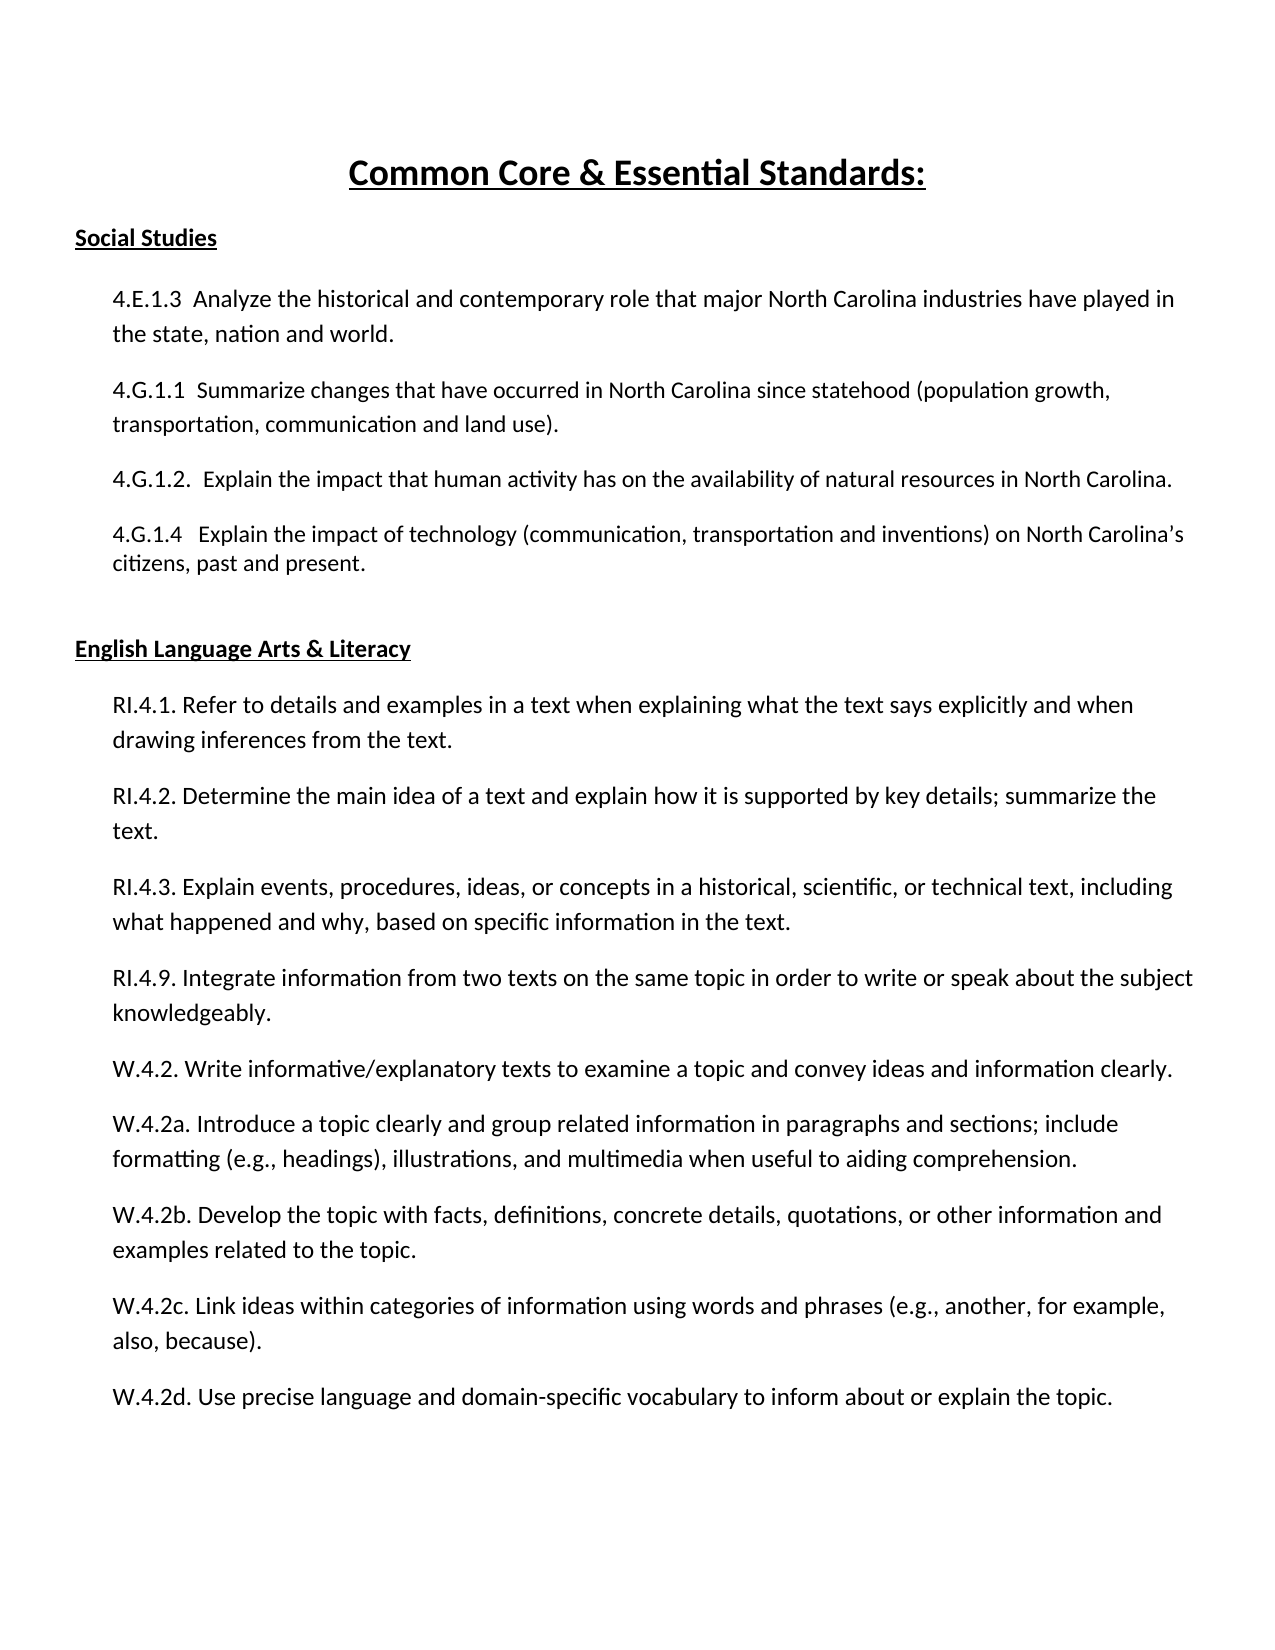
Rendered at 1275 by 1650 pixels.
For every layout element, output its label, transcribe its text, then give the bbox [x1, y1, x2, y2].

text W.4.2c. Link ideas within categories of information using words and phrases (e.g., another, for example, also, because). [112, 1290, 1200, 1356]
text W.4.2b. Develop the topic with facts, definitions, concrete details, quotations, or other information and examples related to the topic. [112, 1199, 1200, 1265]
text 4.G.1.4 Explain the impact of technology (communication, transportation and inventions) on North Carolina’s citizens, past and present. [112, 519, 1200, 578]
text 4.E.1.3 Analyze the historical and contemporary role that major North Carolina industries have played in the state, nation and world. [112, 283, 1200, 349]
text W.4.2. Write informative/explanatory texts to examine a topic and convey ideas and information clearly. [112, 1053, 1200, 1083]
text Social Studies [75, 222, 1200, 253]
text RI.4.2. Determine the main idea of a text and explain how it is supported by key details; summarize the text. [112, 780, 1200, 846]
text 4.G.1.2. Explain the impact that human activity has on the availability of natural resources in North Carolina. [112, 463, 1200, 494]
text RI.4.1. Refer to details and examples in a text when explaining what the text says explicitly and when drawing inferences from the text. [112, 689, 1200, 755]
text English Language Arts & Literacy [75, 633, 1200, 664]
text RI.4.9. Integrate information from two texts on the same topic in order to write or speak about the subject knowledgeably. [112, 962, 1200, 1027]
text Common Core & Essential Standards: [75, 148, 1200, 194]
text W.4.2a. Introduce a topic clearly and group related information in paragraphs and sections; include formatting (e.g., headings), illustrations, and multimedia when useful to aiding comprehension. [112, 1108, 1200, 1174]
text RI.4.3. Explain events, procedures, ideas, or concepts in a historical, scientific, or technical text, including what happened and why, based on specific information in the text. [112, 871, 1200, 937]
text W.4.2d. Use precise language and domain-specific vocabulary to inform about or explain the topic. [112, 1381, 1200, 1412]
text 4.G.1.1 Summarize changes that have occurred in North Carolina since statehood (population growth, transportation, communication and land use). [112, 374, 1200, 438]
